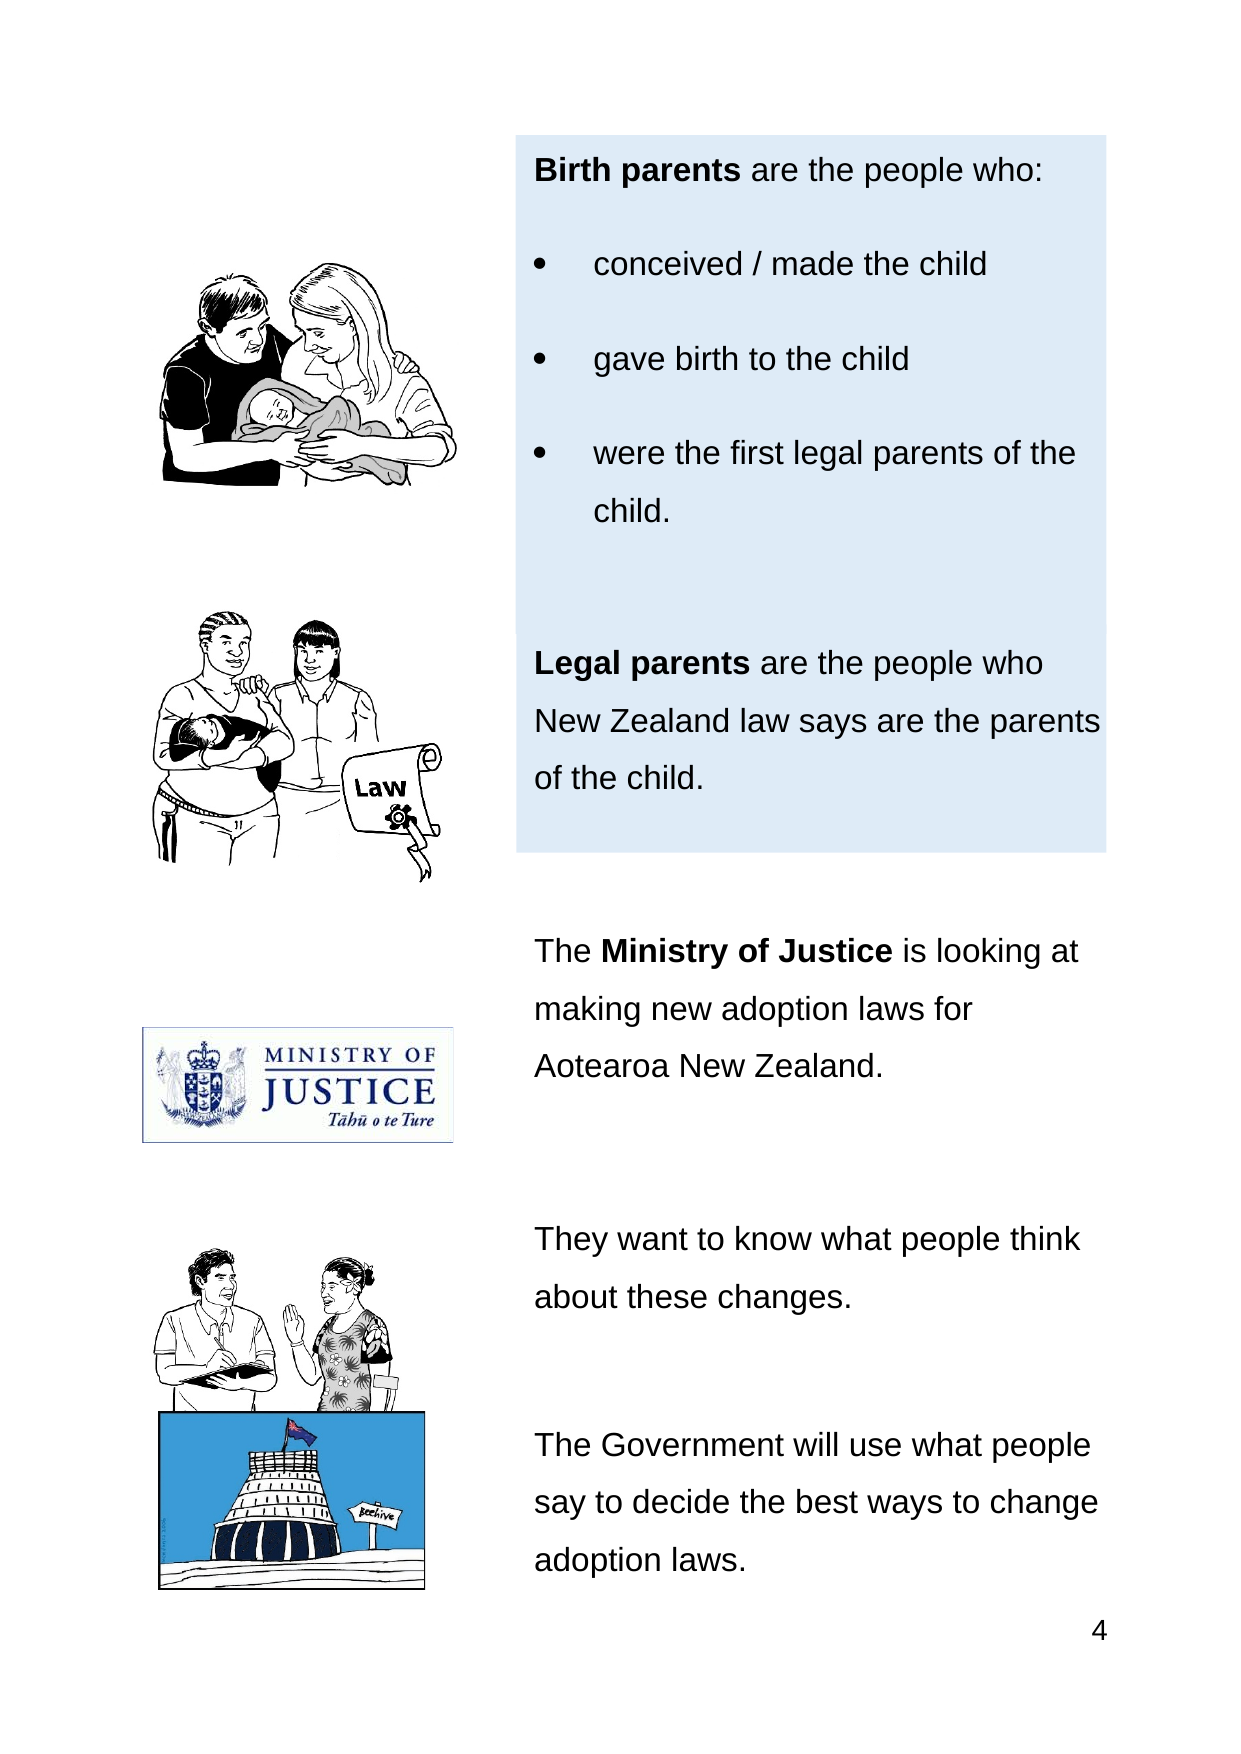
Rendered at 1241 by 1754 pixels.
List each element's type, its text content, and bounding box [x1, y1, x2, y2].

text They want to know what people think about these changes. [534, 1219, 1107, 1357]
text The Government will use what people say to decide the best ways to change adoption laws. [534, 1425, 1107, 1578]
text Legal parents are the people who New Zealand law says are the parents of the child. [534, 643, 1107, 797]
picture [149, 1244, 426, 1590]
picture [142, 1027, 454, 1143]
picture [149, 257, 458, 492]
list conceived / made the child [534, 244, 1107, 325]
text Birth parents are the people who: [534, 150, 1107, 230]
list were the first legal parents of the child. [534, 433, 1107, 529]
picture [150, 609, 443, 883]
list gave birth to the child [534, 339, 1107, 419]
text The Ministry of Justice is looking at making new adoption laws for Aotearoa New Zealand. [534, 931, 1107, 1085]
